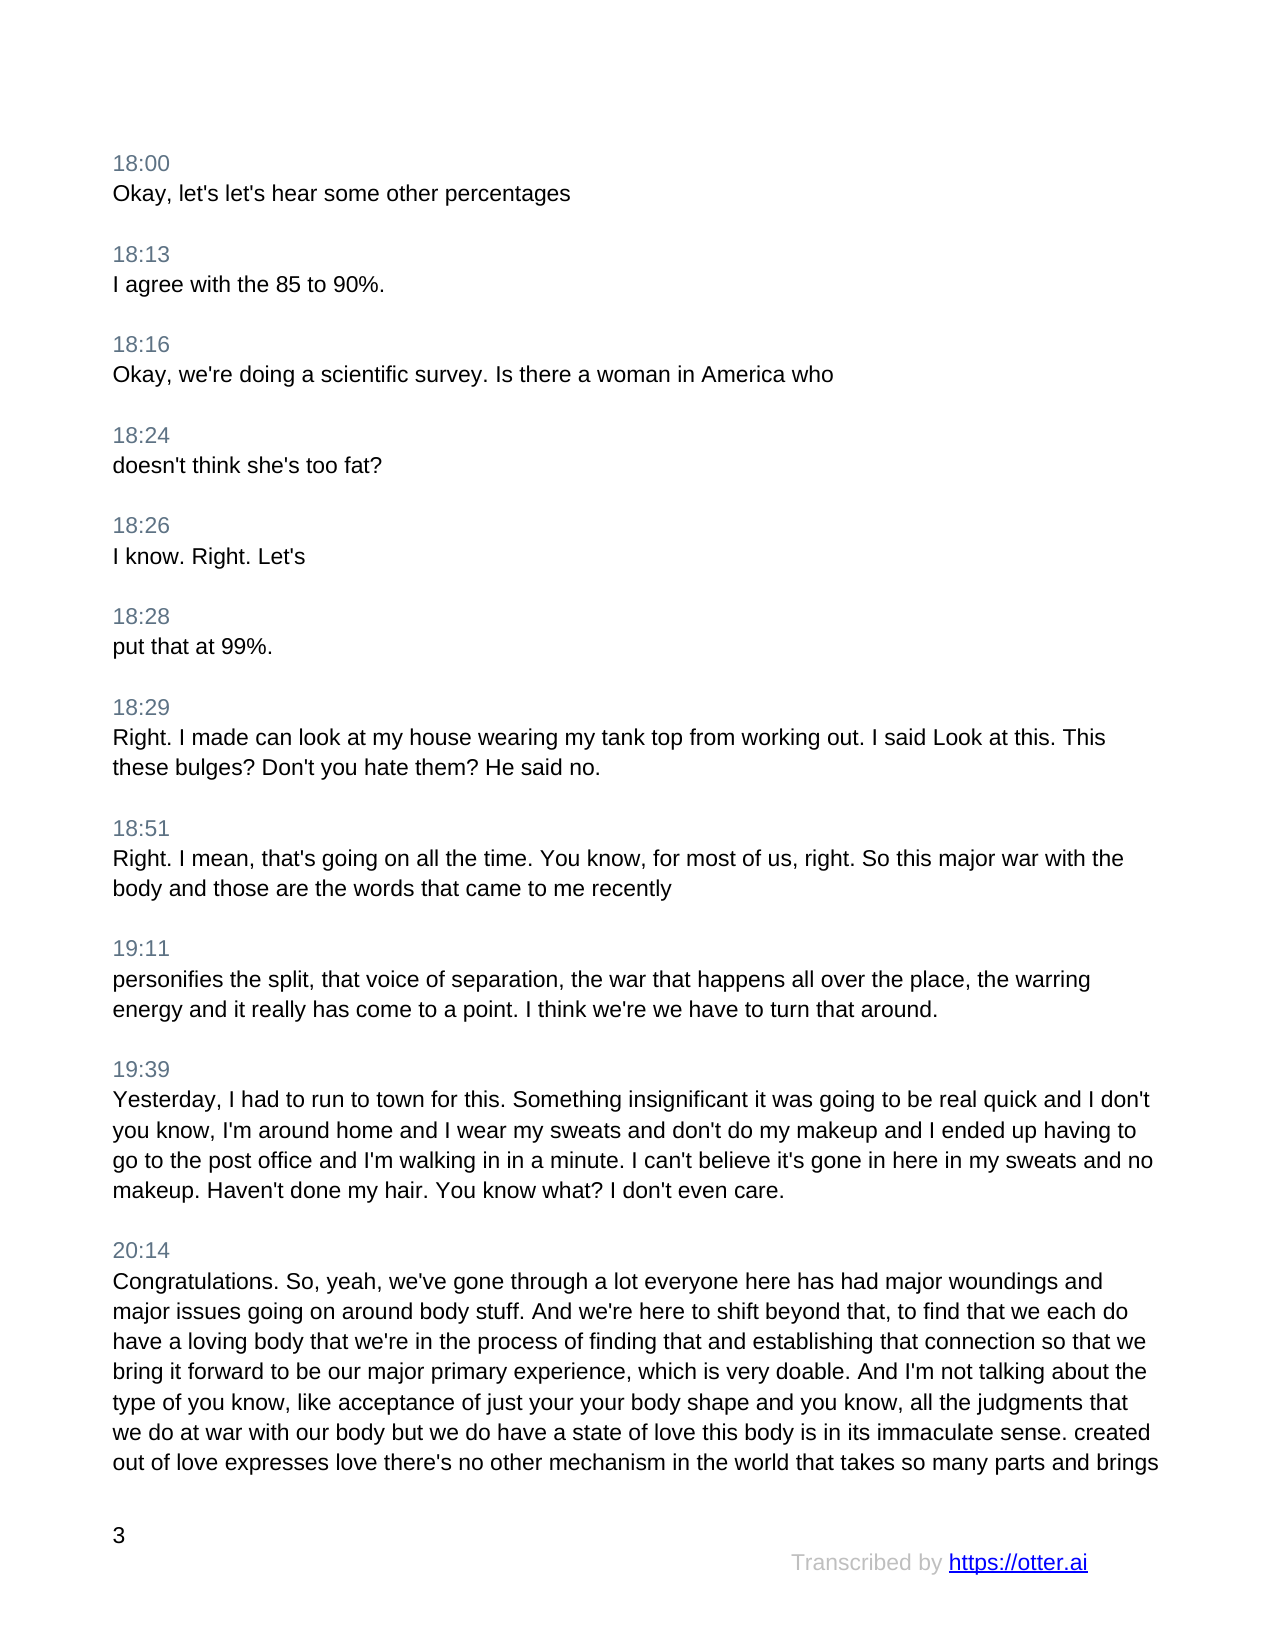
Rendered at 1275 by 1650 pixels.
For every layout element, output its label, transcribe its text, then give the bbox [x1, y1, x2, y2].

text 18:51 [112, 814, 1162, 841]
text 19:11 [112, 935, 1162, 962]
text 18:24 [112, 422, 1162, 448]
text Okay, we're doing a scientific survey. Is there a woman in America who [112, 361, 1162, 388]
text 18:26 [112, 512, 1162, 539]
text Right. I made can look at my house wearing my tank top from working out. I said Look at this. This these bulges? Don't you hate them? He said no. [112, 724, 1162, 781]
text 18:13 [112, 241, 1162, 267]
text 18:28 [112, 603, 1162, 629]
text 18:16 [112, 331, 1162, 358]
text Okay, let's let's hear some other percentages [112, 180, 1162, 207]
text Yesterday, I had to run to town for this. Something insignificant it was going to be real quick and I don't you know, I'm around home and I wear my sweats and don't do my makeup and I ended up having to go to the post office and I'm walking in in a minute. I can't believe it's gone in here in my sweats and no makeup. Haven't done my hair. You know what? I don't even care. [112, 1086, 1162, 1203]
text 20:14 [112, 1237, 1162, 1264]
text 19:39 [112, 1056, 1162, 1083]
text put that at 99%. [112, 633, 1162, 660]
text 18:29 [112, 694, 1162, 720]
text I agree with the 85 to 90%. [112, 271, 1162, 297]
text doesn't think she's too fat? [112, 452, 1162, 478]
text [112, 1268, 1162, 1475]
text Right. I mean, that's going on all the time. You know, for most of us, right. So this major war with the body and those are the words that came to me recently [112, 845, 1162, 901]
text 18:00 [112, 150, 1162, 176]
text personifies the split, that voice of separation, the war that happens all over the place, the warring energy and it really has come to a point. I think we're we have to turn that around. [112, 966, 1162, 1022]
text I know. Right. Let's [112, 543, 1162, 569]
